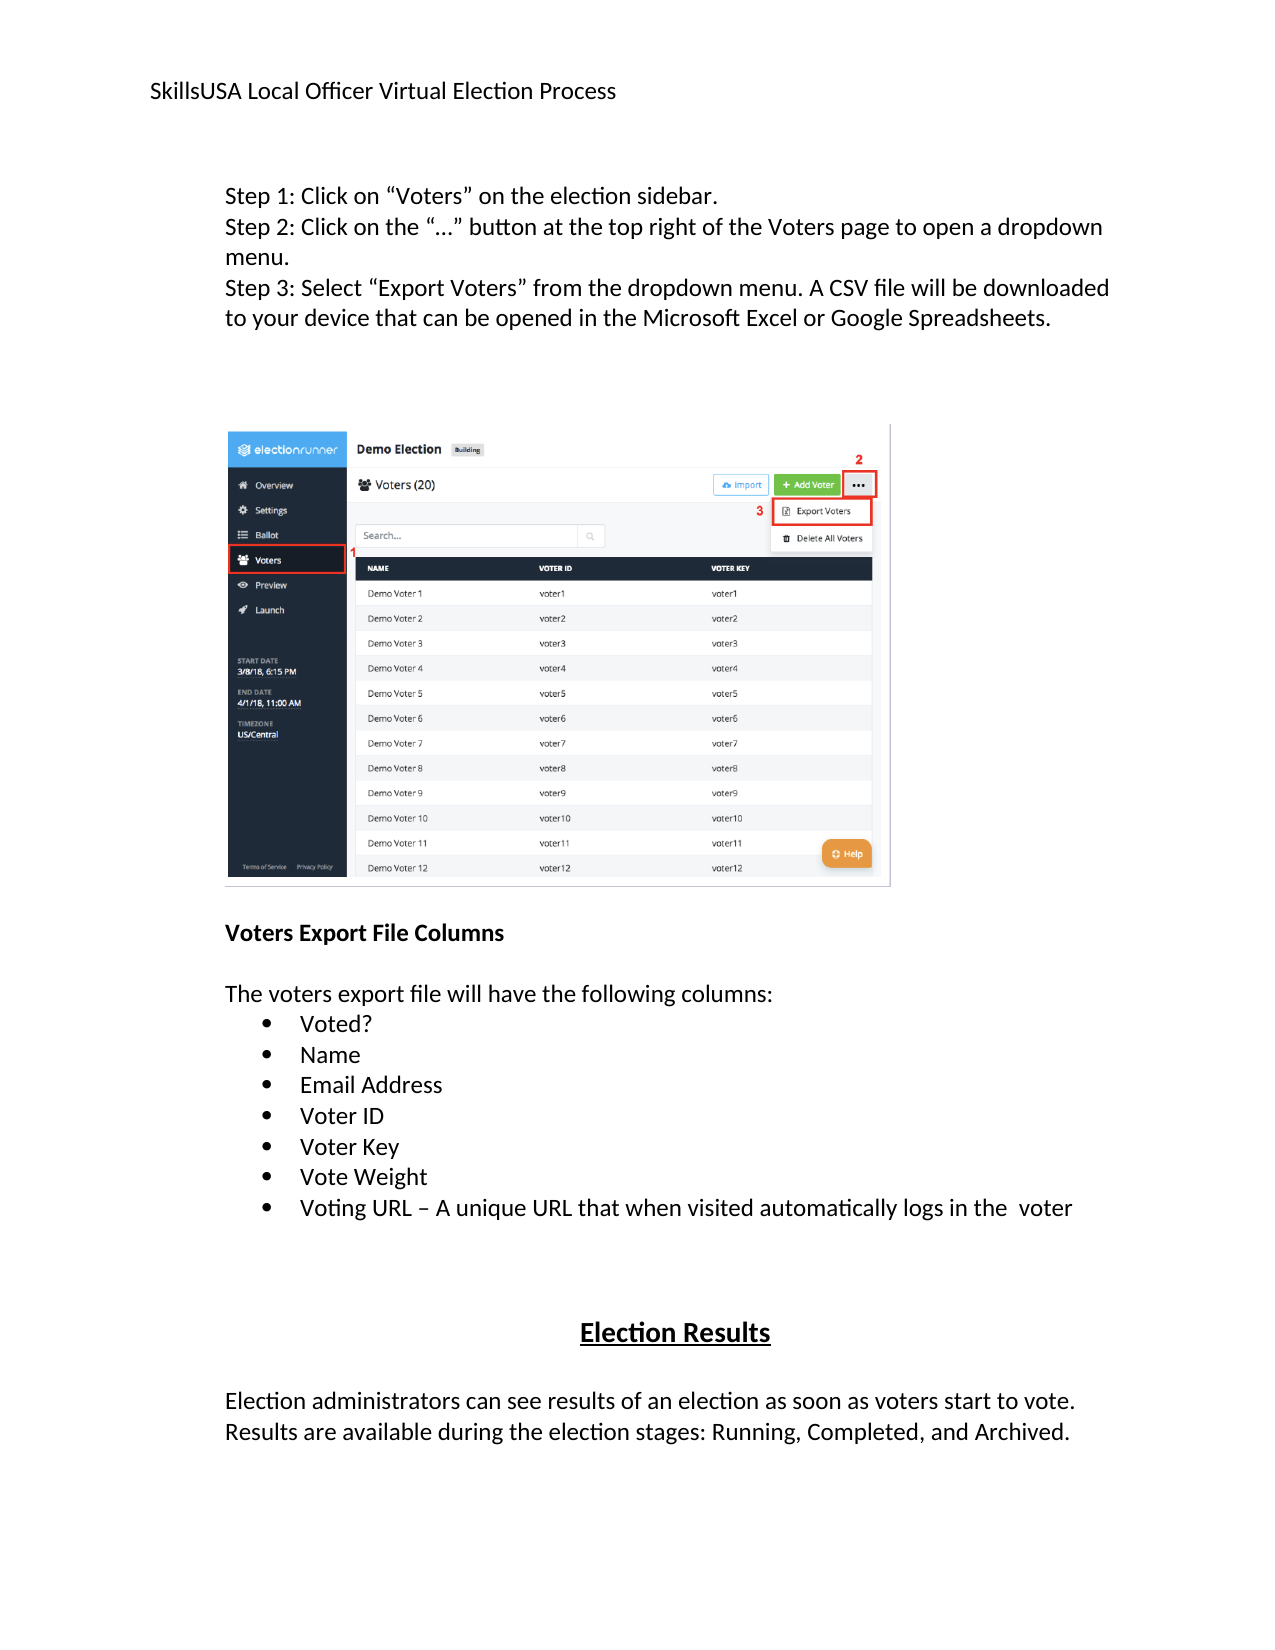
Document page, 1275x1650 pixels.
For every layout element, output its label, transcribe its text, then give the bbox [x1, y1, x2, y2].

list Vote Weight [262, 1161, 1125, 1192]
list Step 2: Click on the “…” button at the top right of the Voters page to open a dropdown menu. [225, 211, 1125, 272]
list Name [262, 1039, 1125, 1070]
list Voting URL – A unique URL that when visited automatically logs in the voter [262, 1192, 1125, 1222]
list Step 3: Select “Export Voters” from the dropdown menu. A CSV file will be downloaded to your device that can be opened in the Microsoft Excel or Google Spreadsheets. [225, 272, 1125, 333]
list Election administrators can see results of an election as soon as voters start to vote. Results are available during the election stages: Running, Completed, and Archived. [225, 1385, 1125, 1446]
list Voted? [262, 1009, 1125, 1039]
list Step 1: Click on “Voters” on the election sidebar. [225, 181, 1125, 211]
picture [225, 424, 895, 887]
list Voter Key [262, 1131, 1125, 1161]
list Voter ID [262, 1100, 1125, 1131]
list Election Results [225, 1314, 1125, 1349]
list Email Address [262, 1070, 1125, 1100]
list The voters export file will have the following columns: [225, 978, 1125, 1009]
list Voters Export File Columns [225, 917, 1125, 948]
